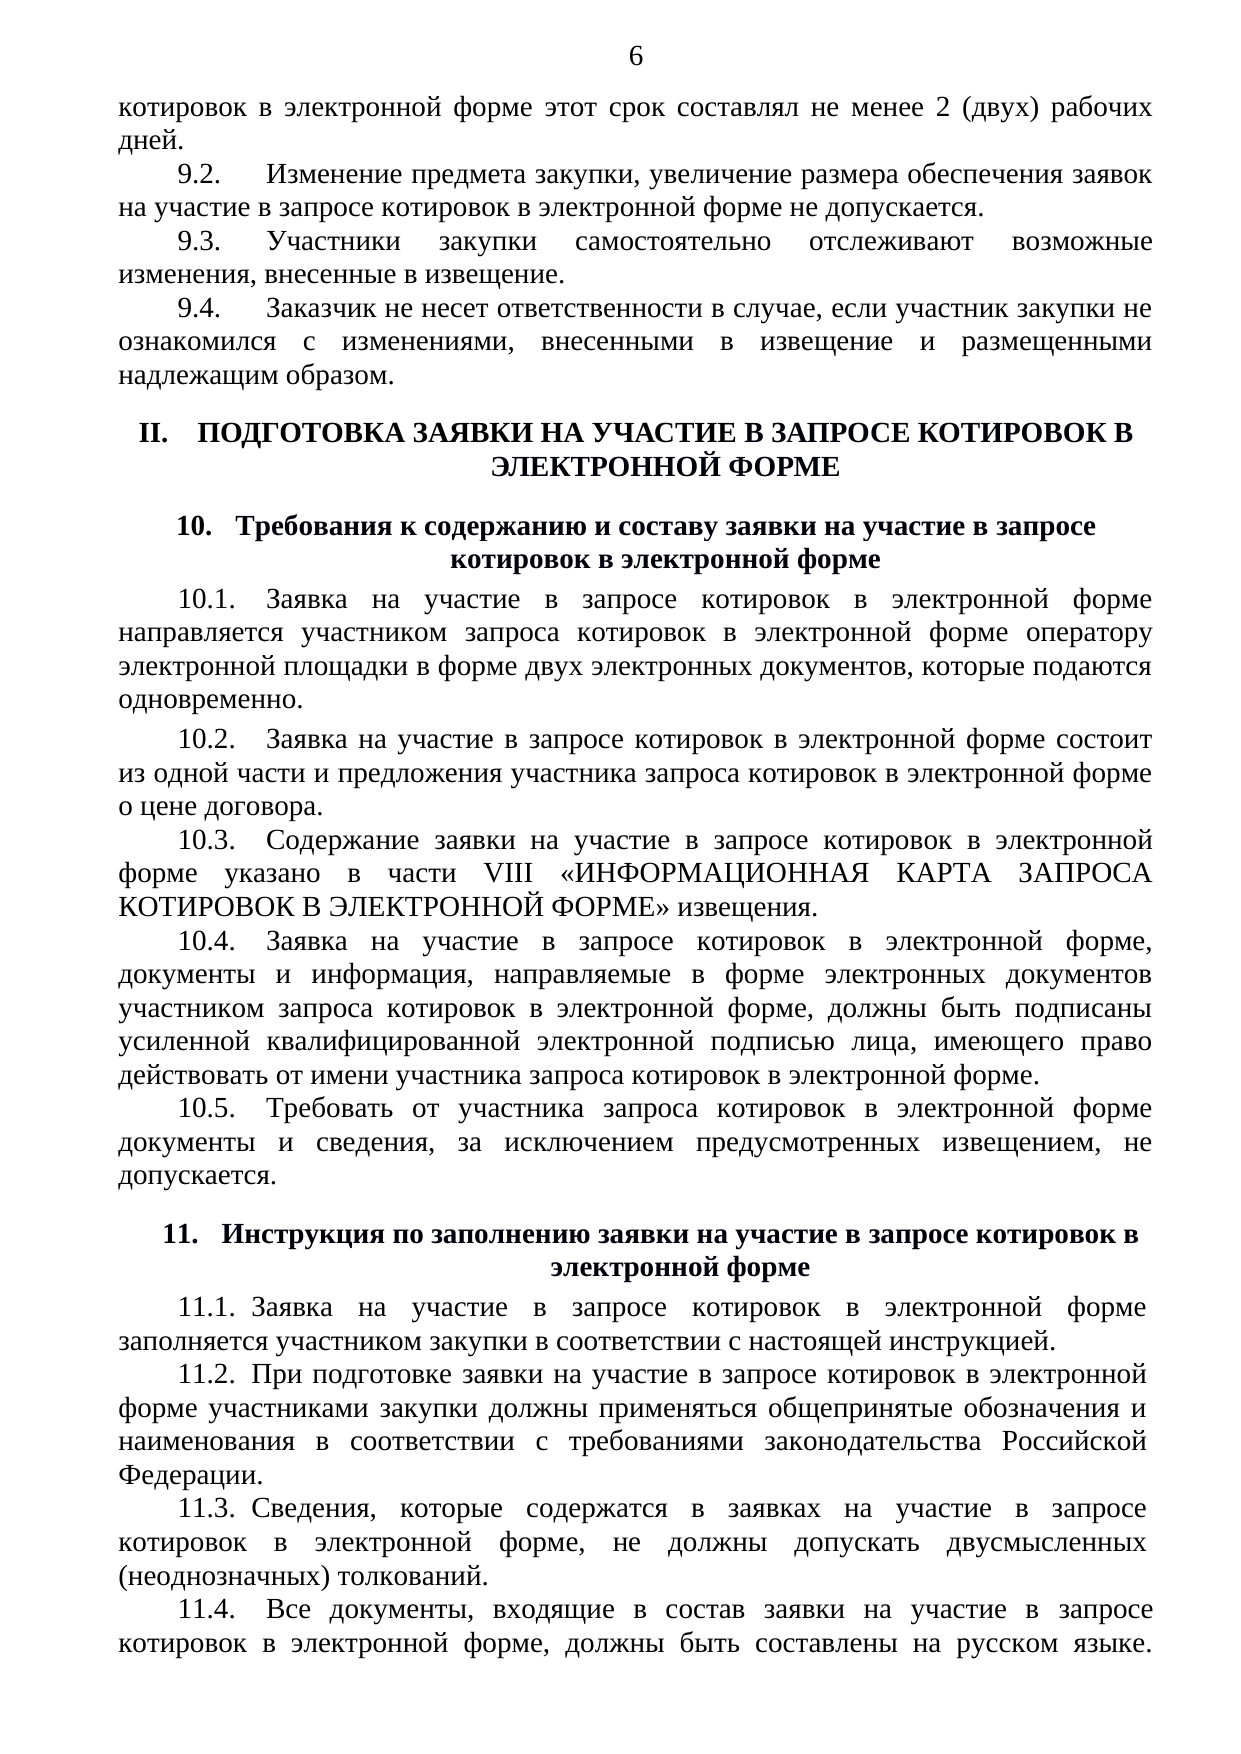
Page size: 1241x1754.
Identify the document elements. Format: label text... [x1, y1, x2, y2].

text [118, 89, 1153, 156]
list Сведения, которые содержатся в заявках на участие в запросе котировок в электронной форме, не должны допускать двусмысленных (неоднозначных) толкований. [118, 1491, 1147, 1591]
list Требовать от участника запроса котировок в электронной форме документы и сведения, за исключением предусмотренных извещением, не допускается. [118, 1090, 1153, 1191]
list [118, 1591, 1153, 1658]
list Заявка на участие в запросе котировок в электронной форме направляется участником запроса котировок в электронной форме оператору электронной площадки в форме двух электронных документов, которые подаются одновременно. [118, 581, 1153, 715]
list Заявка на участие в запросе котировок в электронной форме заполняется участником закупки в соответствии с настоящей инструкцией. [118, 1289, 1147, 1356]
list Изменение предмета закупки, увеличение размера обеспечения заявок на участие в запросе котировок в электронной форме не допускается. [118, 156, 1153, 223]
subtitle Требования к содержанию и составу заявки на участие в запросе котировок в электронной форме [881, 508, 1153, 575]
list Содержание заявки на участие в запросе котировок в электронной форме указано в части VIII «ИНФОРМАЦИОННАЯ КАРТА ЗАПРОСА КОТИРОВОК В ЭЛЕКТРОННОЙ ФОРМЕ» извещения. [118, 822, 1153, 923]
list Участники закупки самостоятельно отслеживают возможные изменения, внесенные в извещение. [118, 223, 1153, 290]
subtitle ПОДГОТОВКА ЗАЯВКИ НА УЧАСТИЕ В ЗАПРОСЕ КОТИРОВОК В ЭЛЕКТРОННОЙ ФОРМЕ [841, 416, 1153, 483]
subtitle ПОДГОТОВКА ЗАЯВКИ НА УЧАСТИЕ В ЗАПРОСЕ КОТИРОВОК В ЭЛЕКТРОННОЙ ФОРМЕ [118, 416, 744, 483]
list Заявка на участие в запросе котировок в электронной форме, документы и информация, направляемые в форме электронных документов участником запроса котировок в электронной форме, должны быть подписаны усиленной квалифицированной электронной подписью лица, имеющего право действовать от имени участника запроса котировок в электронной форме. [118, 923, 1153, 1090]
list При подготовке заявки на участие в запросе котировок в электронной форме участниками закупки должны применяться общепринятые обозначения и наименования в соответствии с требованиями законодательства Российской Федерации. [118, 1356, 1147, 1491]
list Заказчик не несет ответственности в случае, если участник закупки не ознакомился с изменениями, внесенными в извещение и размещенными надлежащим образом. [118, 290, 1153, 391]
list Заявка на участие в запросе котировок в электронной форме состоит из одной части и предложения участника запроса котировок в электронной форме о цене договора. [118, 721, 1153, 822]
subtitle Требования к содержанию и составу заявки на участие в запросе котировок в электронной форме [118, 508, 450, 575]
subtitle Инструкция по заполнению заявки на участие в запросе котировок в электронной форме [148, 1216, 1153, 1283]
